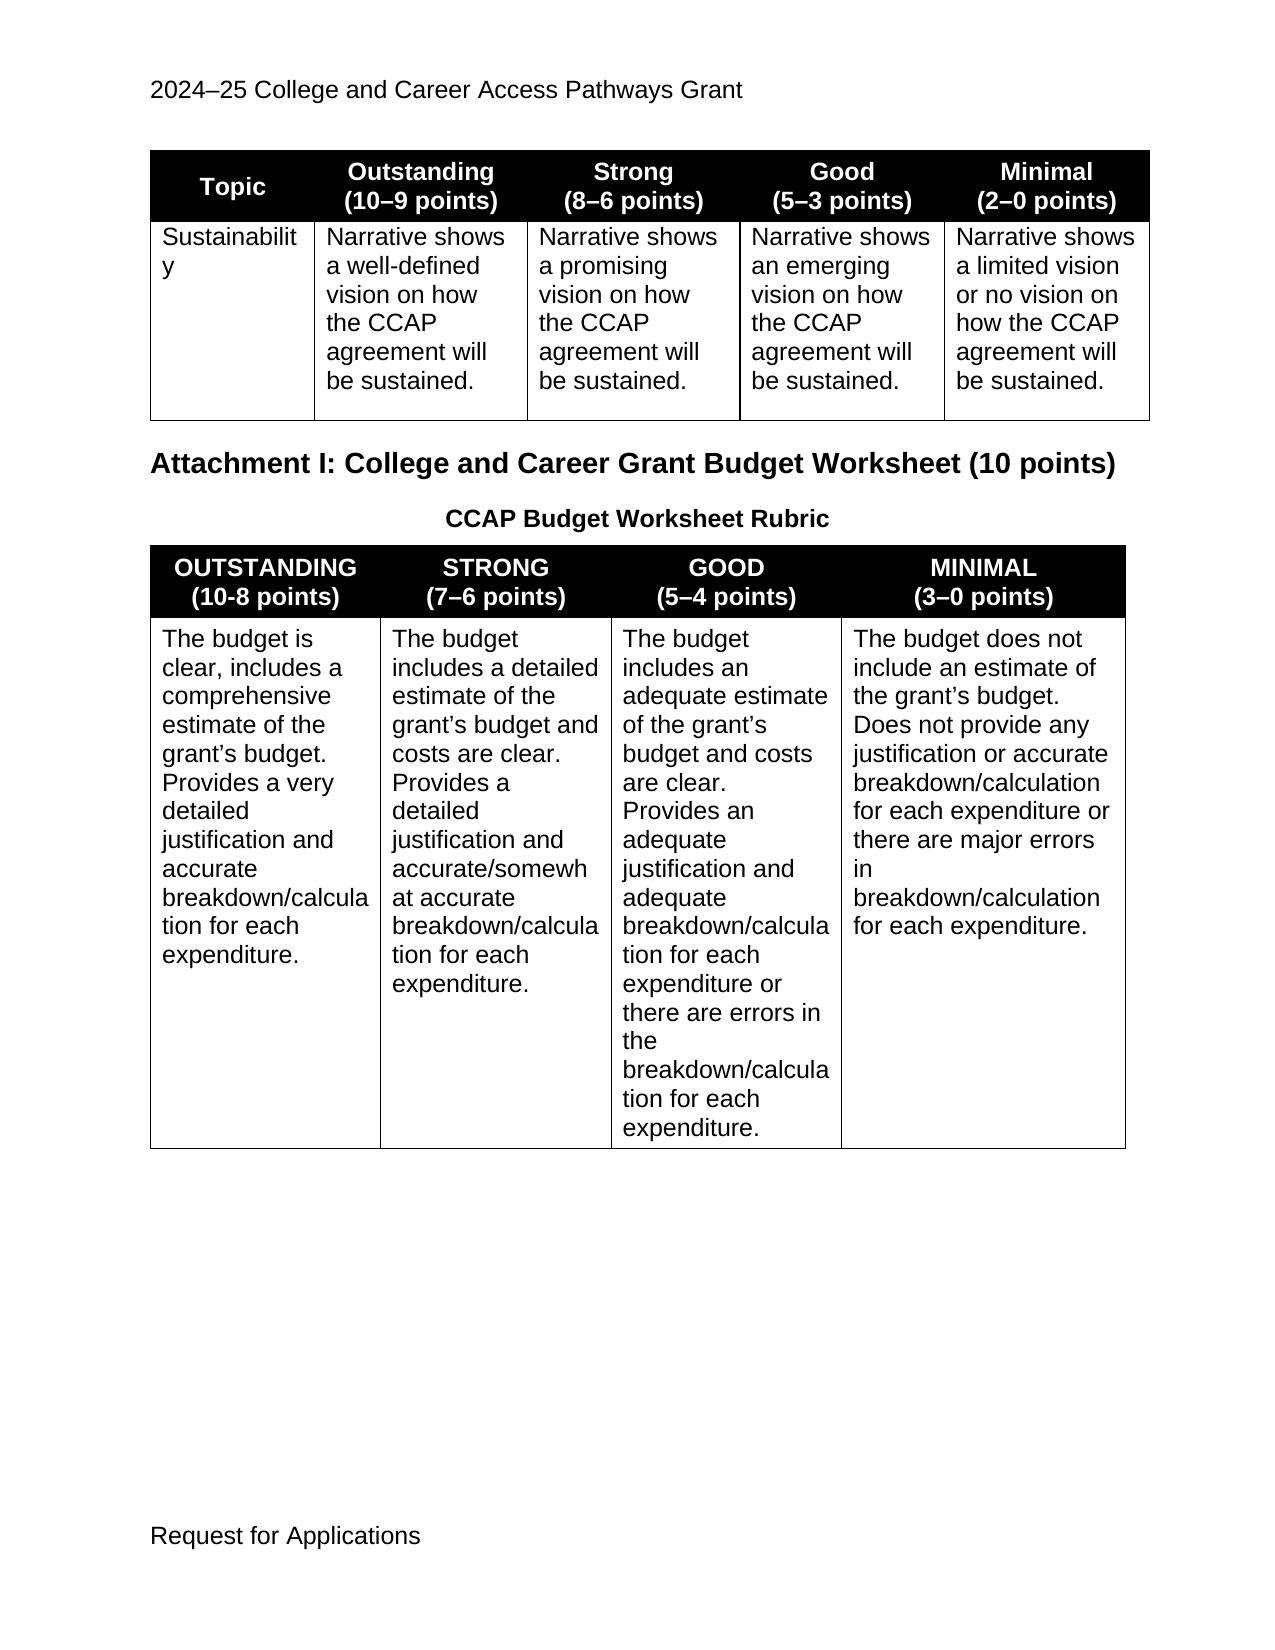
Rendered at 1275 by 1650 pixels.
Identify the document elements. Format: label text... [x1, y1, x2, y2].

table_header Strong (8–6 points) [528, 151, 739, 221]
table_header Outstanding (10-8 points) [151, 546, 380, 616]
table_cell Narrative shows a limited vision or no vision on how the CCAP agreement will be sustained. [945, 222, 1149, 419]
table_cell The budget is clear, includes a comprehensive estimate of the grant’s budget. Provides a very detailed justification and accurate breakdown/calculation for each expenditure. [151, 618, 380, 1147]
table_header Minimal (2–0 points) [945, 151, 1149, 221]
table_cell Narrative shows an emerging vision on how the CCAP agreement will be sustained. [741, 222, 944, 419]
subtitle Attachment I: College and Career Grant Budget Worksheet (10 points) [150, 446, 1125, 479]
table_header Good (5–4 points) [612, 546, 841, 616]
table_cell The budget includes an adequate estimate of the grant’s budget and costs are clear. Provides an adequate justification and adequate breakdown/calculation for each expenditure or there are errors in the breakdown/calculation for each expenditure. [612, 618, 841, 1147]
table_cell The budget includes a detailed estimate of the grant’s budget and costs are clear. Provides a detailed justification and accurate/somewhat accurate breakdown/calculation for each expenditure. [381, 618, 611, 1147]
table_cell Sustainability [151, 222, 314, 419]
table_header Good (5–3 points) [741, 151, 944, 221]
table_cell The budget does not include an estimate of the grant’s budget. Does not provide any justification or accurate breakdown/calculation for each expenditure or there are major errors in breakdown/calculation for each expenditure. [842, 618, 1125, 1147]
table_header Minimal (3–0 points) [842, 546, 1125, 616]
table_header Outstanding (10–9 points) [315, 151, 527, 221]
table_header Topic [151, 151, 314, 221]
table_cell Narrative shows a promising vision on how the CCAP agreement will be sustained. [528, 222, 739, 419]
table_header Strong (7–6 points) [381, 546, 611, 616]
text CCAP Budget Worksheet Rubric [150, 504, 1125, 533]
table_cell Narrative shows a well-defined vision on how the CCAP agreement will be sustained. [315, 222, 527, 419]
